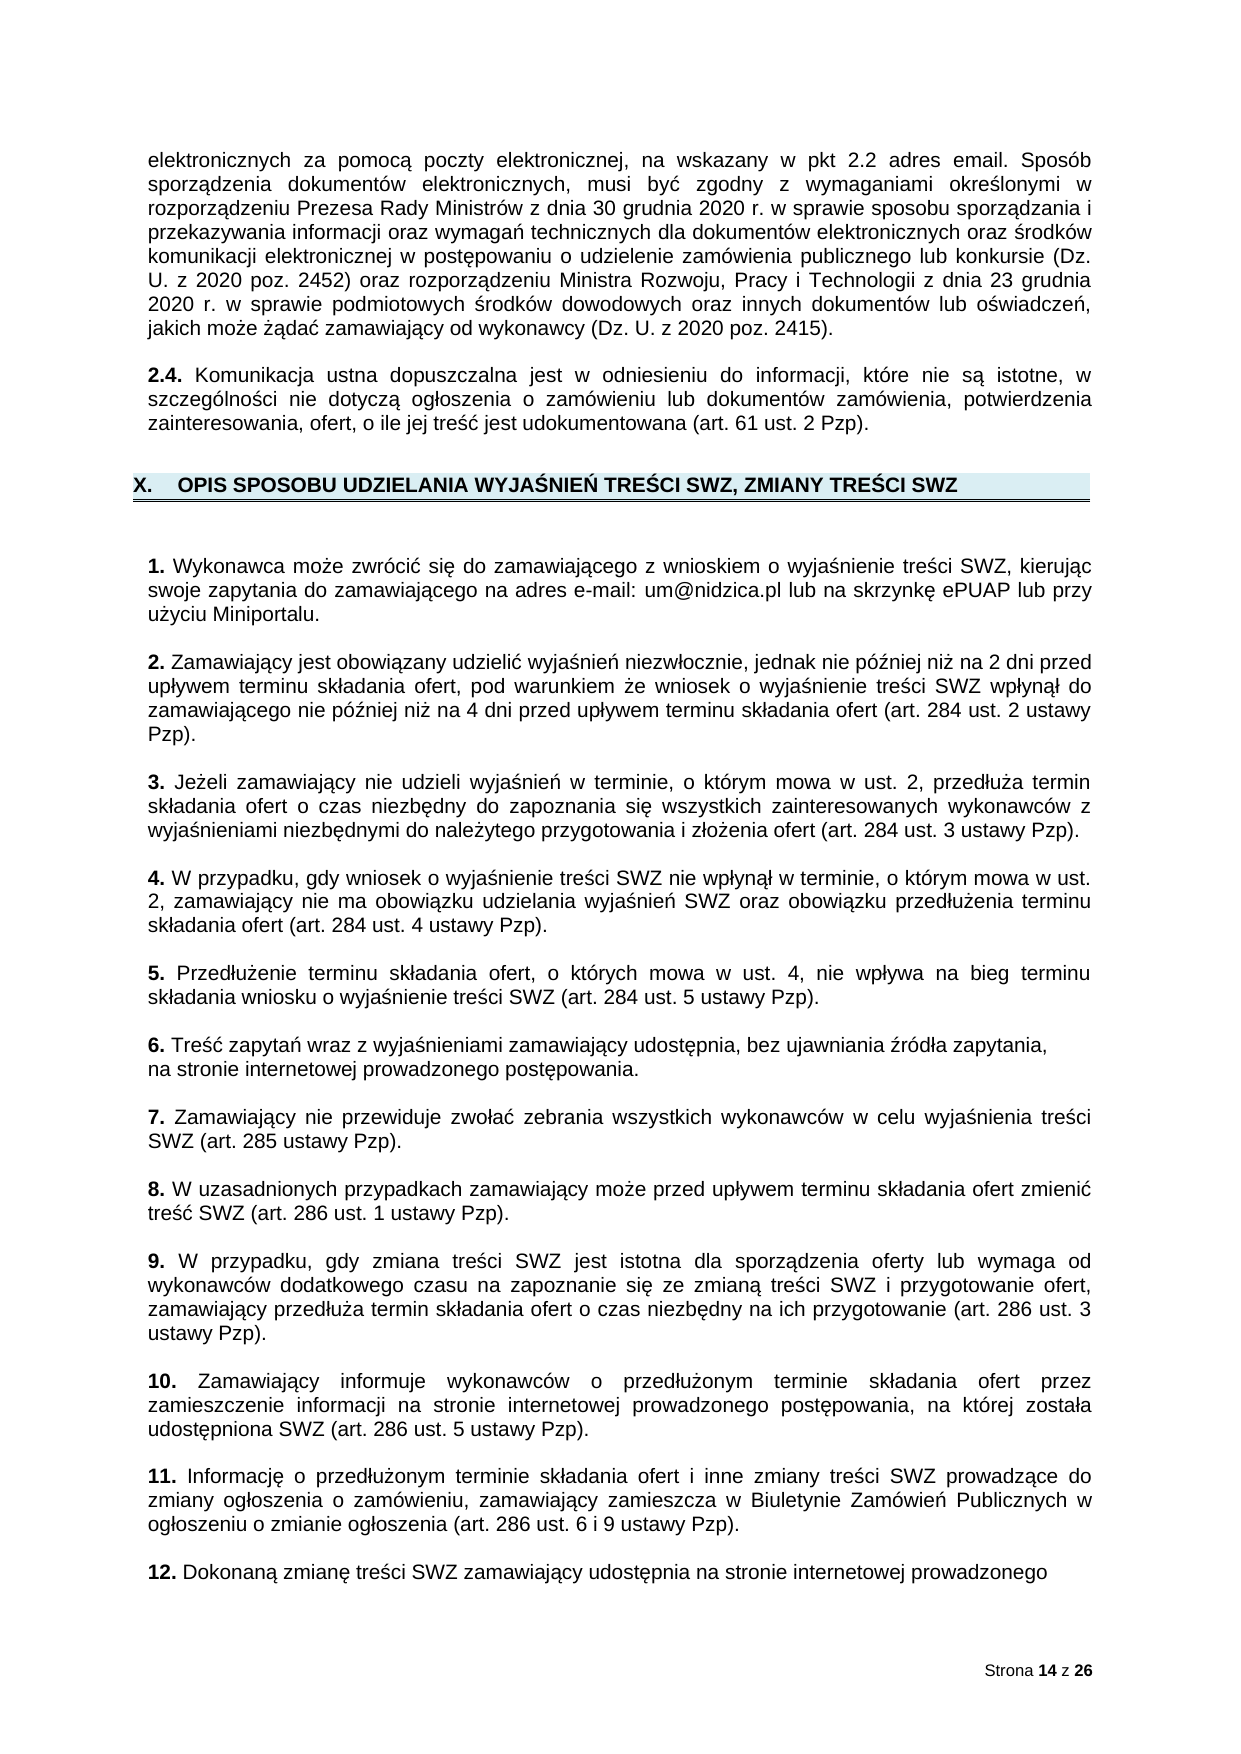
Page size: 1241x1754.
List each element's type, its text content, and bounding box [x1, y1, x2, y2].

list 1. Wykonawca może zwrócić się do zamawiającego z wnioskiem o wyjaśnienie treści SWZ, kierując swoje zapytania do zamawiającego na adres e-mail: um@nidzica.pl lub na skrzynkę ePUAP lub przy użyciu Miniportalu. [148, 554, 1093, 626]
list 3. Jeżeli zamawiający nie udzieli wyjaśnień w terminie, o którym mowa w ust. 2, przedłuża termin składania ofert o czas niezbędny do zapoznania się wszystkich zainteresowanych wykonawców z wyjaśnieniami niezbędnymi do należytego przygotowania i złożenia ofert (art. 284 ust. 3 ustawy Pzp). [148, 769, 1093, 841]
list OPIS SPOSOBU UDZIELANIA WYJAŚNIEŃ TREŚCI SWZ, ZMIANY TREŚCI SWZ [133, 473, 1090, 499]
list 9. W przypadku, gdy zmiana treści SWZ jest istotna dla sporządzenia oferty lub wymaga od wykonawców dodatkowego czasu na zapoznanie się ze zmianą treści SWZ i przygotowanie ofert, zamawiający przedłuża termin składania ofert o czas niezbędny na ich przygotowanie (art. 286 ust. 3 ustawy Pzp). [148, 1249, 1093, 1344]
list na stronie internetowej prowadzonego postępowania. [148, 1057, 1093, 1081]
list 5. Przedłużenie terminu składania ofert, o których mowa w ust. 4, nie wpływa na bieg terminu składania wniosku o wyjaśnienie treści SWZ (art. 284 ust. 5 ustawy Pzp). [148, 961, 1093, 1009]
list 10. Zamawiający informuje wykonawców o przedłużonym terminie składania ofert przez zamieszczenie informacji na stronie internetowej prowadzonego postępowania, na której została udostępniona SWZ (art. 286 ust. 5 ustawy Pzp). [148, 1368, 1093, 1440]
list 6. Treść zapytań wraz z wyjaśnieniami zamawiający udostępnia, bez ujawniania źródła zapytania, [148, 1033, 1093, 1057]
list 7. Zamawiający nie przewiduje zwołać zebrania wszystkich wykonawców w celu wyjaśnienia treści SWZ (art. 285 ustawy Pzp). [148, 1105, 1093, 1153]
text 2.4. Komunikacja ustna dopuszczalna jest w odniesieniu do informacji, które nie są istotne, w szczególności nie dotyczą ogłoszenia o zamówieniu lub dokumentów zamówienia, potwierdzenia zainteresowania, ofert, o ile jej treść jest udokumentowana (art. 61 ust. 2 Pzp). [148, 363, 1093, 435]
list 11. Informację o przedłużonym terminie składania ofert i inne zmiany treści SWZ prowadzące do zmiany ogłoszenia o zamówieniu, zamawiający zamieszcza w Biuletynie Zamówień Publicznych w ogłoszeniu o zmianie ogłoszenia (art. 286 ust. 6 i 9 ustawy Pzp). [148, 1464, 1093, 1536]
list 2. Zamawiający jest obowiązany udzielić wyjaśnień niezwłocznie, jednak nie później niż na 2 dni przed upływem terminu składania ofert, pod warunkiem że wniosek o wyjaśnienie treści SWZ wpłynął do zamawiającego nie później niż na 4 dni przed upływem terminu składania ofert (art. 284 ust. 2 ustawy Pzp). [148, 650, 1093, 746]
list 4. W przypadku, gdy wniosek o wyjaśnienie treści SWZ nie wpłynął w terminie, o którym mowa w ust. 2, zamawiający nie ma obowiązku udzielania wyjaśnień SWZ oraz obowiązku przedłużenia terminu składania ofert (art. 284 ust. 4 ustawy Pzp). [148, 865, 1093, 937]
list 12. Dokonaną zmianę treści SWZ zamawiający udostępnia na stronie internetowej prowadzonego [148, 1560, 1093, 1584]
list 8. W uzasadnionych przypadkach zamawiający może przed upływem terminu składania ofert zmienić treść SWZ (art. 286 ust. 1 ustawy Pzp). [148, 1177, 1093, 1225]
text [148, 148, 1093, 339]
